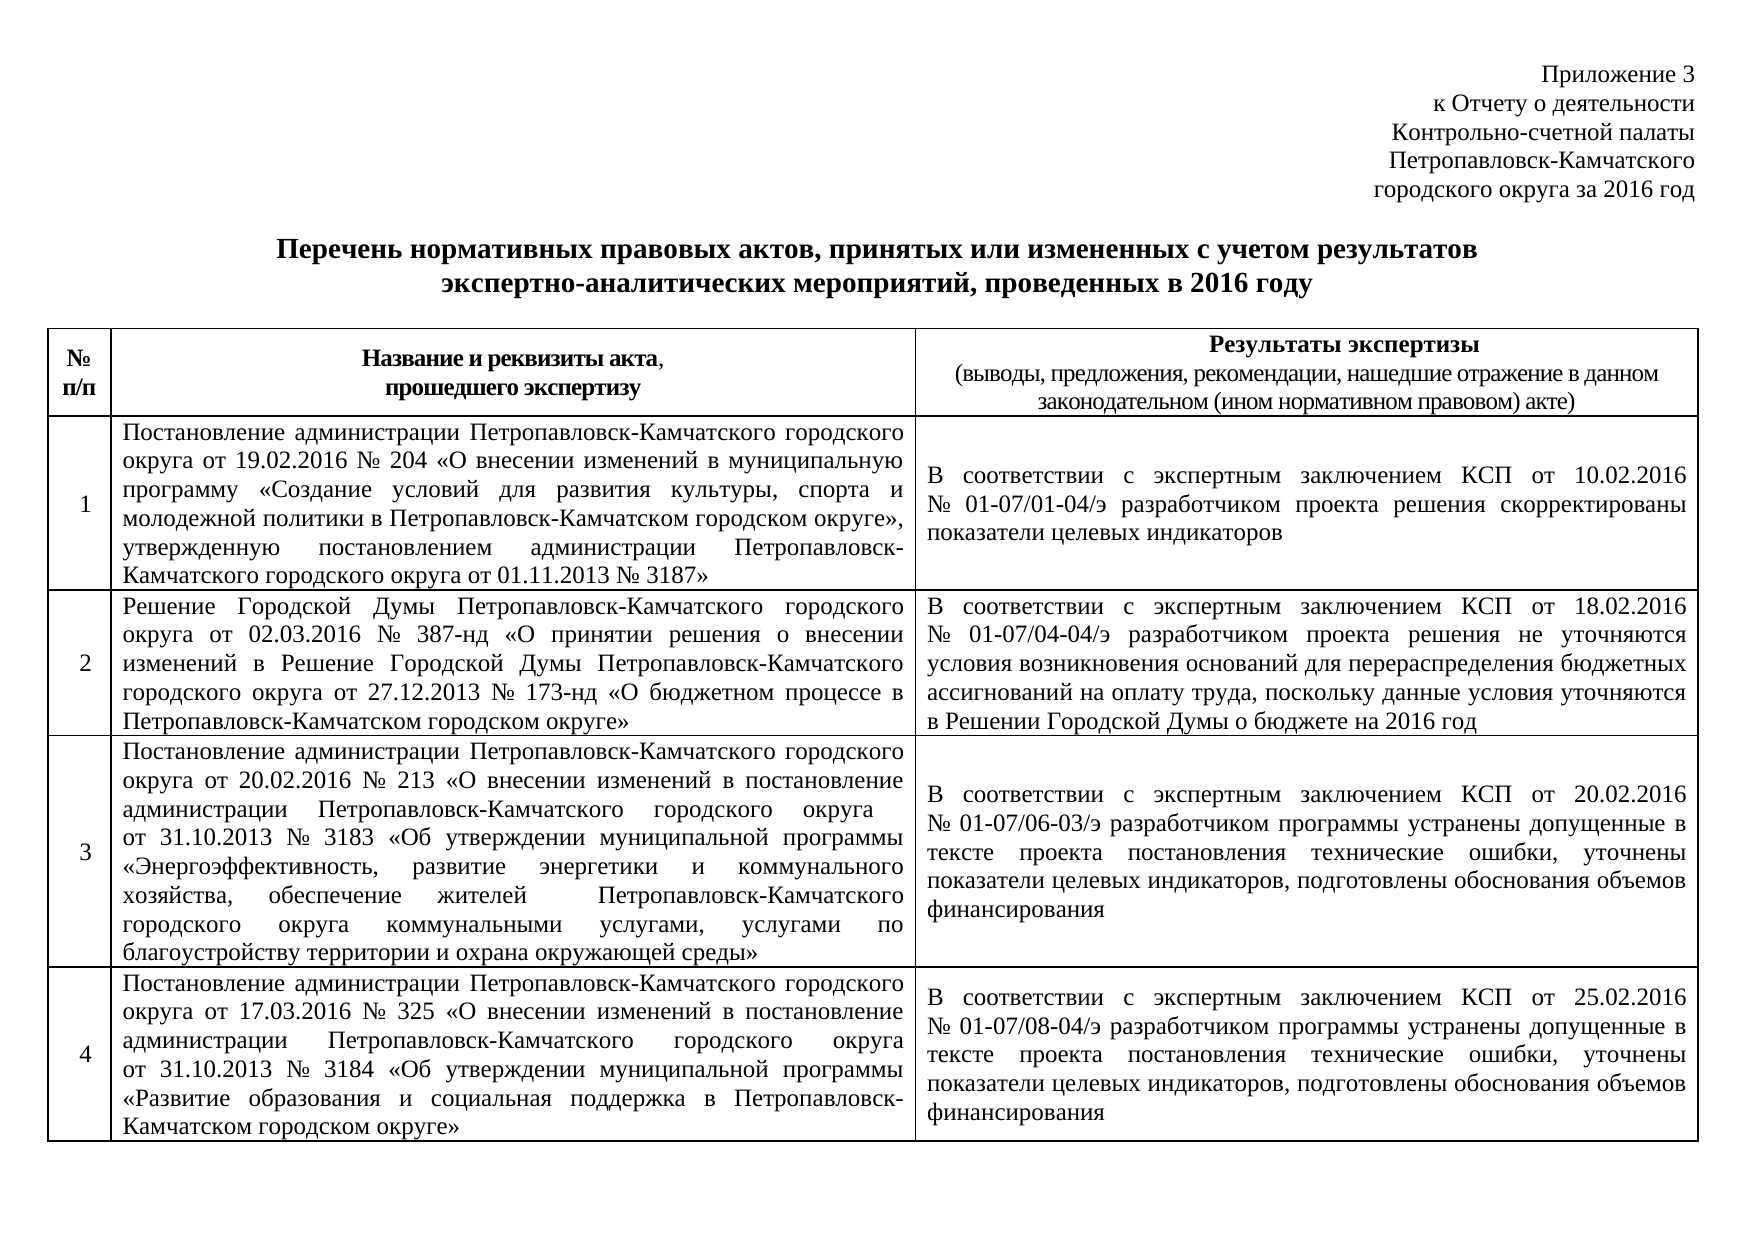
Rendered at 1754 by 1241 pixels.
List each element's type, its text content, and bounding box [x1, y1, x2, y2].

table_cell В соответствии с экспертным заключением КСП от 18.02.2016 № 01-07/04-04/э разработчиком проекта решения не уточняются условия возникновения оснований для перераспределения бюджетных ассигнований на оплату труда, поскольку данные условия уточняются в Решении Городской Думы о бюджете на 2016 год [916, 591, 1697, 734]
table_cell В соответствии с экспертным заключением КСП от 25.02.2016 № 01-07/08-04/э разработчиком программы устранены допущенные в тексте проекта постановления технические ошибки, уточнены показатели целевых индикаторов, подготовлены обоснования объемов финансирования [916, 968, 1697, 1140]
text городского округа за 2016 год [59, 174, 1695, 203]
text Приложение 3 [59, 59, 1695, 88]
table_cell Постановление администрации Петропавловск-Камчатского городского округа от 17.03.2016 № 325 «О внесении изменений в постановление администрации Петропавловск-Камчатского городского округа от 31.10.2013 № 3184 «Об утверждении муниципальной программы «Развитие образования и социальная поддержка в Петропавловск-Камчатском городском округе» [112, 968, 915, 1140]
table_cell Постановление администрации Петропавловск-Камчатского городского округа от 19.02.2016 № 204 «О внесении изменений в муниципальную программу «Создание условий для развития культуры, спорта и молодежной политики в Петропавловск-Камчатском городском округе», утвержденную постановлением администрации Петропавловск-Камчатского городского округа от 01.11.2013 № 3187» [112, 417, 915, 589]
text экспертно-аналитических мероприятий, проведенных в 2016 году [59, 265, 1695, 299]
table_header Название и реквизиты акта, прошедшего экспертизу [112, 329, 915, 415]
table_cell В соответствии с экспертным заключением КСП от 20.02.2016 № 01-07/06-03/э разработчиком программы устранены допущенные в тексте проекта постановления технические ошибки, уточнены показатели целевых индикаторов, подготовлены обоснования объемов финансирования [916, 736, 1697, 966]
table_header Результаты экспертизы (выводы, предложения, рекомендации, нашедшие отражение в данном законодательном (ином нормативном правовом) акте) [916, 329, 1697, 415]
table_cell 4 [49, 968, 110, 1140]
table_cell 1 [49, 417, 110, 589]
table_header № п/п [49, 329, 110, 415]
table_cell Решение Городской Думы Петропавловск-Камчатского городского округа от 02.03.2016 № 387-нд «О принятии решения о внесении изменений в Решение Городской Думы Петропавловск-Камчатского городского округа от 27.12.2013 № 173-нд «О бюджетном процессе в Петропавловск-Камчатском городском округе» [112, 591, 915, 734]
text Петропавловск-Камчатского [59, 145, 1695, 174]
text к Отчету о деятельности [59, 88, 1695, 117]
table_cell 2 [49, 591, 110, 734]
table_cell В соответствии с экспертным заключением КСП от 10.02.2016 № 01-07/01-04/э разработчиком проекта решения скорректированы показатели целевых индикаторов [916, 417, 1697, 589]
text Перечень нормативных правовых актов, принятых или измененных с учетом результатов [59, 232, 1695, 265]
table_cell Постановление администрации Петропавловск-Камчатского городского округа от 20.02.2016 № 213 «О внесении изменений в постановление администрации Петропавловск-Камчатского городского округа от 31.10.2013 № 3183 «Об утверждении муниципальной программы «Энергоэффективность, развитие энергетики и коммунального хозяйства, обеспечение жителей Петропавловск-Камчатского городского округа коммунальными услугами, услугами по благоустройству территории и охрана окружающей среды» [112, 736, 915, 966]
table_cell 3 [49, 736, 110, 966]
text Контрольно-счетной палаты [59, 117, 1695, 145]
